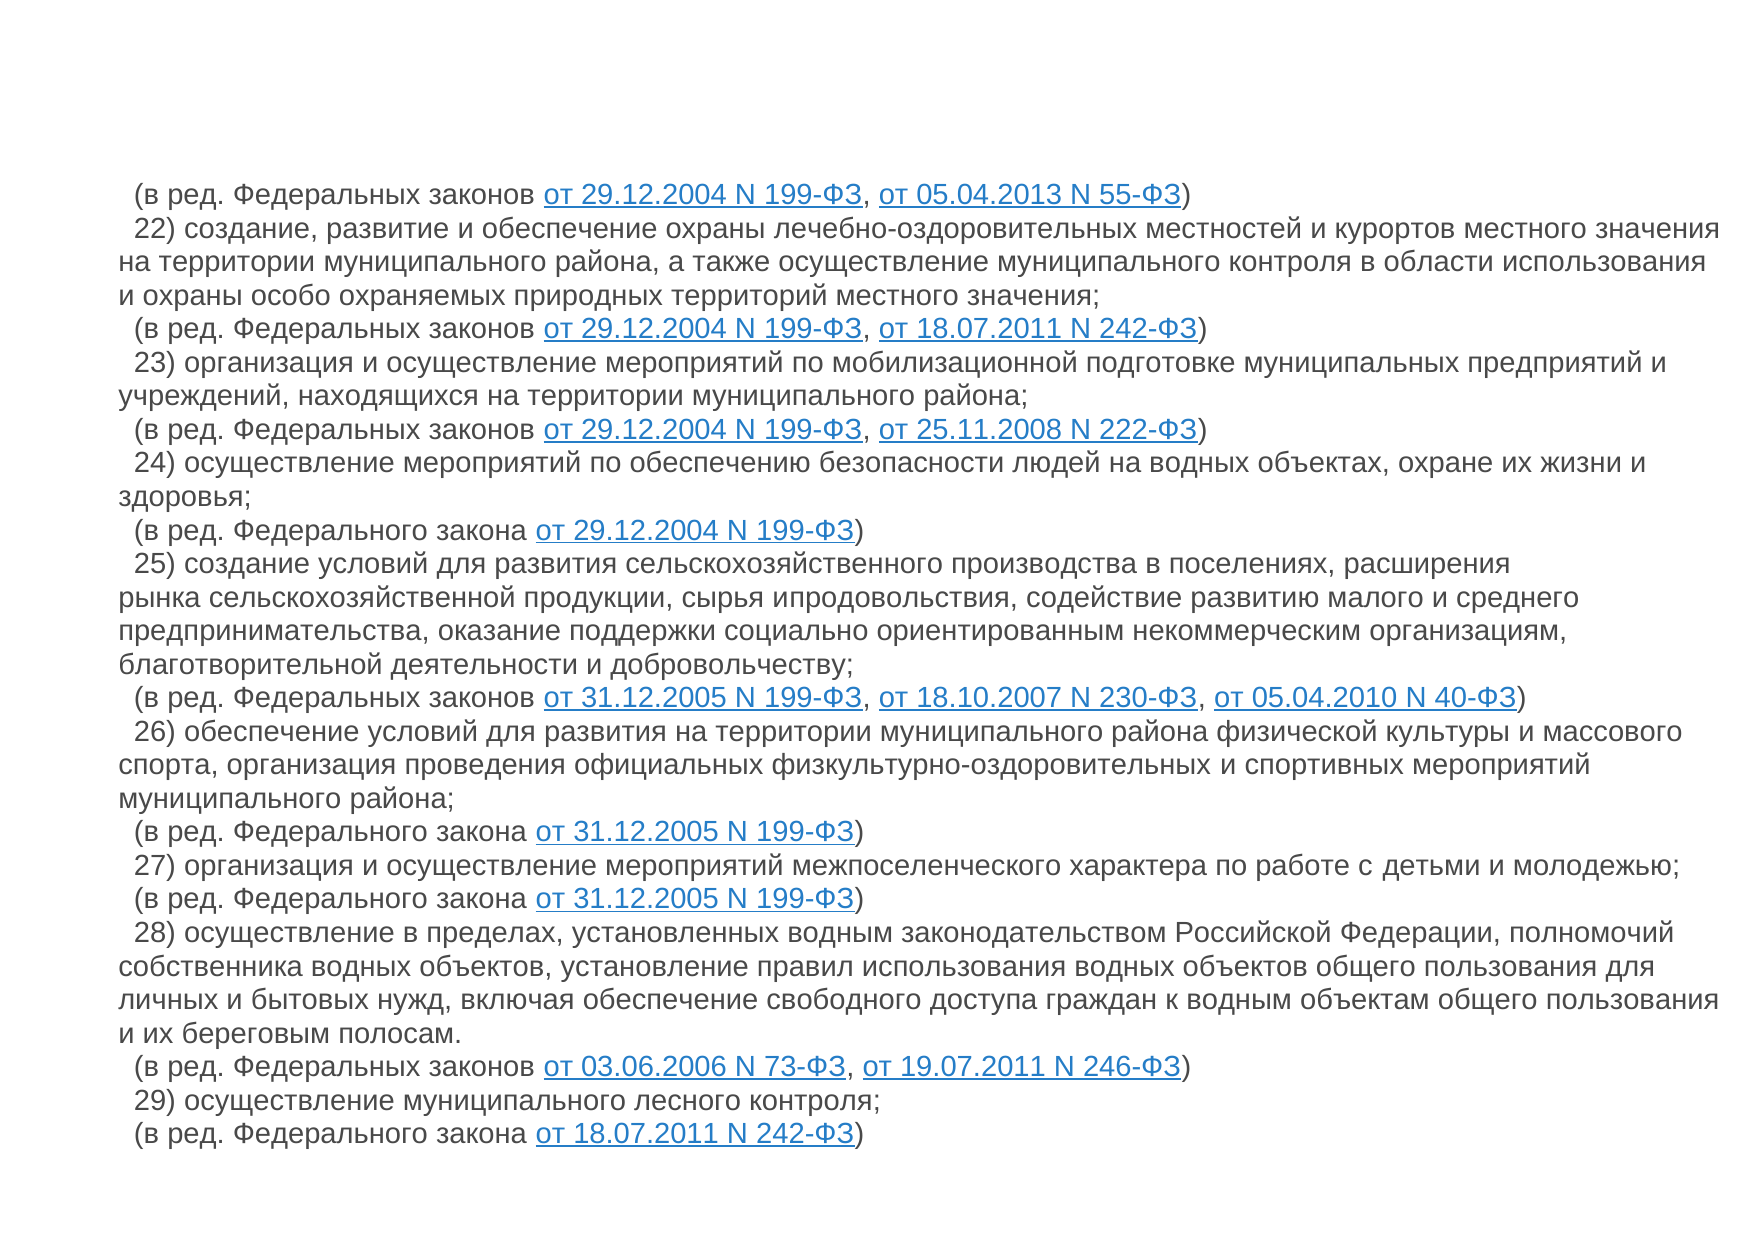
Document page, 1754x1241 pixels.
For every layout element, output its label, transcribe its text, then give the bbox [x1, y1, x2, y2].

text 23) организация и осуществление мероприятий по мобилизационной подготовке муниципальных предприятий и учреждений, находящихся на территории муниципального района; [118, 345, 1724, 412]
text (в ред. Федерального закона от 31.12.2005 N 199-ФЗ) [118, 882, 1724, 915]
text 22) создание, развитие и обеспечение охраны лечебно-оздоровительных местностей и курортов местного значения на территории муниципального района, а также осуществление муниципального контроля в области использования и охраны особо охраняемых природных территорий местного значения; [118, 211, 1724, 311]
text 25) создание условий для развития сельскохозяйственного производства в поселениях, расширения рынка сельскохозяйственной продукции, сырья ипродовольствия, содействие развитию малого и среднего предпринимательства, оказание поддержки социально ориентированным некоммерческим организациям, благотворительной деятельности и добровольчеству; [118, 546, 1724, 680]
text 24) осуществление мероприятий по обеспечению безопасности людей на водных объектах, охране их жизни и здоровья; [118, 446, 1724, 513]
text 28) осуществление в пределах, установленных водным законодательством Российской Федерации, полномочий собственника водных объектов, установление правил использования водных объектов общего пользования для личных и бытовых нужд, включая обеспечение свободного доступа граждан к водным объектам общего пользования и их береговым полосам. [118, 915, 1724, 1049]
text (в ред. Федеральных законов от 29.12.2004 N 199-ФЗ, от 25.11.2008 N 222-ФЗ) [118, 412, 1724, 446]
text 26) обеспечение условий для развития на территории муниципального района физической культуры и массового спорта, организация проведения официальных физкультурно-оздоровительных и спортивных мероприятий муниципального района; [118, 714, 1724, 814]
text (в ред. Федеральных законов от 29.12.2004 N 199-ФЗ, от 18.07.2011 N 242-ФЗ) [118, 311, 1724, 345]
text 27) организация и осуществление мероприятий межпоселенческого характера по работе с детьми и молодежью; [118, 848, 1724, 882]
text (в ред. Федеральных законов от 31.12.2005 N 199-ФЗ, от 18.10.2007 N 230-ФЗ, от 05.04.2010 N 40-ФЗ) [118, 680, 1724, 714]
text (в ред. Федеральных законов от 03.06.2006 N 73-ФЗ, от 19.07.2011 N 246-ФЗ) [118, 1049, 1724, 1083]
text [118, 1116, 1724, 1150]
text (в ред. Федеральных законов от 29.12.2004 N 199-ФЗ, от 05.04.2013 N 55-ФЗ) [118, 177, 1724, 211]
text (в ред. Федерального закона от 31.12.2005 N 199-ФЗ) [118, 814, 1724, 848]
text (в ред. Федерального закона от 29.12.2004 N 199-ФЗ) [118, 513, 1724, 546]
text 29) осуществление муниципального лесного контроля; [118, 1083, 1724, 1116]
